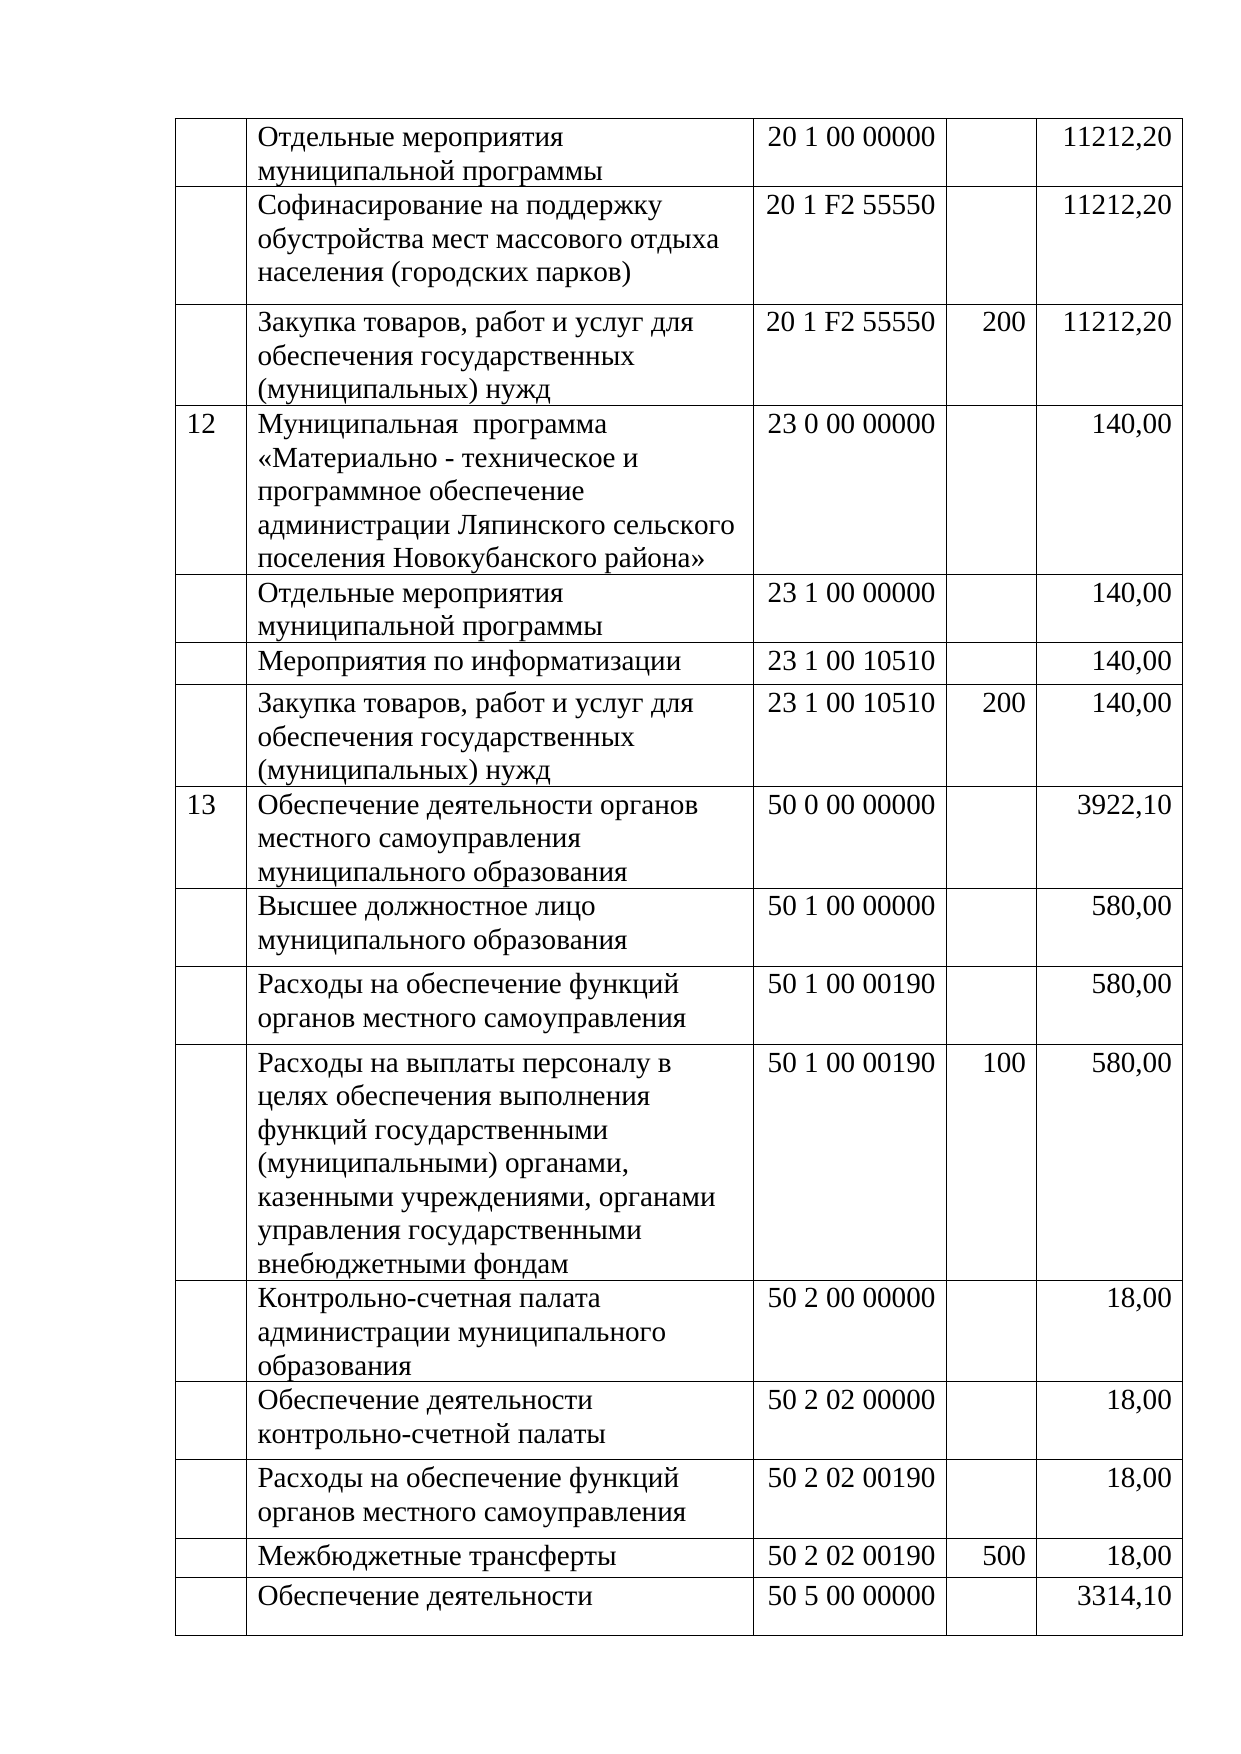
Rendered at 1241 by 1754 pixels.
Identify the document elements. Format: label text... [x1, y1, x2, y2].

table_cell Софинасирование на поддержку обустройства мест массового отдыха населения (городских парков) [247, 187, 753, 303]
table_cell 50 2 02 00190 [754, 1460, 946, 1537]
table_cell 140,00 [1037, 575, 1182, 642]
table_cell [176, 967, 246, 1044]
table_cell Муниципальная программа «Материально - техническое и программное обеспечение администрации Ляпинского сельского поселения Новокубанского района» [247, 406, 753, 574]
table_cell [176, 1281, 246, 1381]
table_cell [247, 1460, 753, 1537]
table_cell Закупка товаров, работ и услуг для обеспечения государственных (муниципальных) нужд [247, 305, 753, 405]
table_cell [947, 643, 1036, 684]
table_cell 50 2 02 00000 [754, 1382, 946, 1459]
table_cell 3922,10 [1037, 787, 1182, 887]
table_cell [176, 643, 246, 684]
table_cell Закупка товаров, работ и услуг для обеспечения государственных (муниципальных) нужд [247, 685, 753, 786]
table_cell Отдельные мероприятия муниципальной программы [247, 575, 753, 642]
table_cell [176, 575, 246, 642]
table_cell 18,00 [1037, 1281, 1182, 1381]
table_cell [947, 1578, 1036, 1635]
table_cell 18,00 [1037, 1382, 1182, 1459]
table_cell 12 [176, 406, 246, 574]
table_cell 11212,20 [1037, 187, 1182, 303]
table_cell [947, 406, 1036, 574]
table_cell [176, 685, 246, 786]
table_cell Межбюджетные трансферты [247, 1539, 753, 1577]
table_cell 18,00 [1037, 1539, 1182, 1577]
table_cell 140,00 [1037, 406, 1182, 574]
table_cell Обеспечение деятельности контрольно-счетной палаты [247, 1382, 753, 1459]
table_cell 23 1 00 10510 [754, 685, 946, 786]
table_cell 23 1 00 10510 [754, 643, 946, 684]
table_cell 50 1 00 00190 [754, 967, 946, 1044]
table_cell 20 1 F2 55550 [754, 305, 946, 405]
table_cell 20 1 F2 55550 [754, 187, 946, 303]
table_cell 50 5 00 00000 [754, 1578, 946, 1635]
table_cell [947, 889, 1036, 966]
table_cell 3314,10 [1037, 1578, 1182, 1635]
table_cell [176, 1045, 246, 1279]
table_cell [947, 1382, 1036, 1459]
table_cell 580,00 [1037, 889, 1182, 966]
table_cell [176, 1578, 246, 1635]
table_cell [947, 119, 1036, 186]
table_cell 140,00 [1037, 643, 1182, 684]
table_cell 200 [947, 305, 1036, 405]
table_cell 11212,20 [1037, 305, 1182, 405]
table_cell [247, 1578, 753, 1635]
table_cell 20 1 00 00000 [754, 119, 946, 186]
table_cell Контрольно-счетная палата администрации муниципального образования [247, 1281, 753, 1381]
table_cell [176, 1382, 246, 1459]
table_cell 580,00 [1037, 1045, 1182, 1279]
table_cell [176, 889, 246, 966]
table_cell [947, 967, 1036, 1044]
table_cell 50 0 00 00000 [754, 787, 946, 887]
table_cell [947, 1281, 1036, 1381]
table_cell Обеспечение деятельности органов местного самоуправления муниципального образования [247, 787, 753, 887]
table_cell Отдельные мероприятия муниципальной программы [247, 119, 753, 186]
table_cell [947, 187, 1036, 303]
table_cell 50 2 00 00000 [754, 1281, 946, 1381]
table_cell 13 [176, 787, 246, 887]
table_cell Мероприятия по информатизации [247, 643, 753, 684]
table_cell 23 0 00 00000 [754, 406, 946, 574]
table_cell [176, 1539, 246, 1577]
table_cell 50 2 02 00190 [754, 1539, 946, 1577]
table_cell 200 [947, 685, 1036, 786]
table_cell [176, 305, 246, 405]
table_cell 100 [947, 1045, 1036, 1279]
table_cell [947, 787, 1036, 887]
table_cell 50 1 00 00190 [754, 1045, 946, 1279]
table_cell 140,00 [1037, 685, 1182, 786]
table_cell 50 1 00 00000 [754, 889, 946, 966]
table_cell Высшее должностное лицо муниципального образования [247, 889, 753, 966]
table_cell Расходы на обеспечение функций органов местного самоуправления [247, 967, 753, 1044]
table_cell 580,00 [1037, 967, 1182, 1044]
table_cell [176, 187, 246, 303]
table_cell [176, 1460, 246, 1537]
table_cell 18,00 [1037, 1460, 1182, 1537]
table_cell 23 1 00 00000 [754, 575, 946, 642]
table_cell [947, 575, 1036, 642]
table_cell 11212,20 [1037, 119, 1182, 186]
table_cell [176, 119, 246, 186]
table_cell 500 [947, 1539, 1036, 1577]
table_cell [947, 1460, 1036, 1537]
